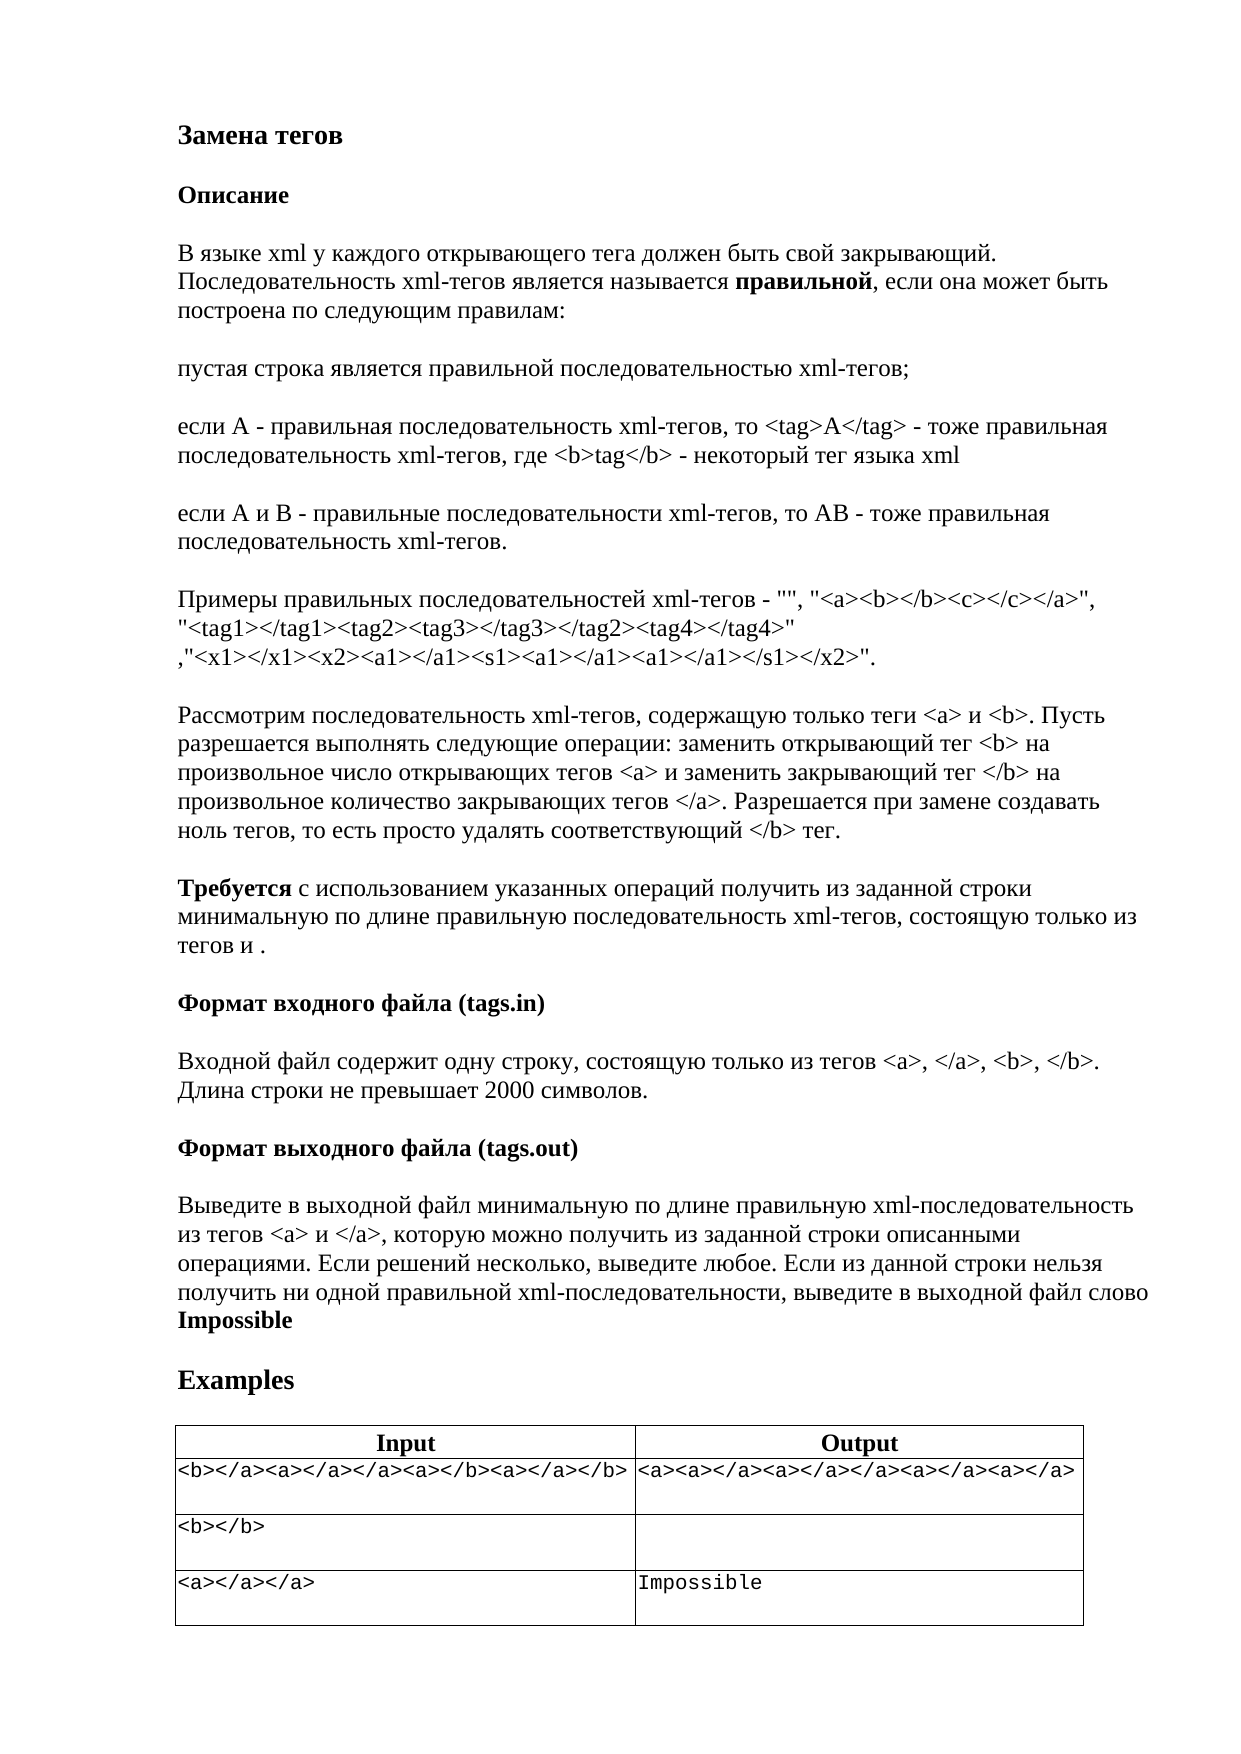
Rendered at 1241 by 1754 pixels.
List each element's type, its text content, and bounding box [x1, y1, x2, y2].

text Входной файл содержит одну строку, состоящую только из тегов <a>, </a>, <b>, </b>. Длина строки не превышает 2000 символов. [177, 1046, 1152, 1103]
text Требуется с использованием указанных операций получить из заданной строки минимальную по длине правильную последовательность xml-тегов, состоящую только из тегов и . [177, 873, 1152, 959]
table_cell Impossible [636, 1571, 1083, 1625]
text В языке xml у каждого открывающего тега должен быть свой закрывающий. Последовательность xml-тегов является называется правильной, если она может быть построена по следующим правилам: [177, 238, 1152, 324]
table_cell <b></a><a></a></a><a></b><a></a></b> [176, 1459, 635, 1514]
text Формат выходного файла (tags.out) [177, 1133, 1152, 1161]
text Описание [177, 180, 1152, 208]
text если A и B - правильные последовательности xml-тегов, то AB - тоже правильная последовательность xml-тегов. [177, 498, 1152, 555]
table_header Input [176, 1426, 635, 1458]
text если A - правильная последовательность xml-тегов, то <tag>A</tag> - тоже правильная последовательность xml-тегов, где <b>tag</b> - некоторый тег языка xml [177, 411, 1152, 468]
table_cell <a></a></a> [176, 1571, 635, 1625]
table_cell [636, 1515, 1083, 1569]
text Формат входного файла (tags.in) [177, 988, 1152, 1017]
text Примеры правильных последовательностей xml-тегов - "", "<a><b></b><c></c></a>", "<tag1></tag1><tag2><tag3></tag3></tag2><tag4></tag4>" ,"<x1></x1><x2><a1></a1><s1><a1></a1><a1></a1></s1></x2>". [177, 584, 1152, 671]
table_header Output [636, 1426, 1083, 1458]
text Выведите в выходной файл минимальную по длине правильную xml-последовательность из тегов <a> и </a>, которую можно получить из заданной строки описанными операциями. Если решений несколько, выведите любое. Если из данной строки нельзя получить ни одной правильной xml-последовательности, выведите в выходной файл слово Impossible [177, 1191, 1152, 1334]
text пустая строка является правильной последовательностью xml-тегов; [177, 353, 1152, 382]
table_cell <b></b> [176, 1515, 635, 1569]
text Замена тегов [177, 118, 1152, 151]
text Рассмотрим последовательность xml-тегов, содержащую только теги <a> и <b>. Пусть разрешается выполнять следующие операции: заменить открывающий тег <b> на произвольное число открывающих тегов <a> и заменить закрывающий тег </b> на произвольное количество закрывающих тегов </a>. Разрешается при замене создавать ноль тегов, то есть просто удалять соответствующий </b> тег. [177, 700, 1152, 843]
text Examples [177, 1363, 1152, 1396]
table_cell <a><a></a><a></a></a><a></a><a></a> [636, 1459, 1083, 1514]
